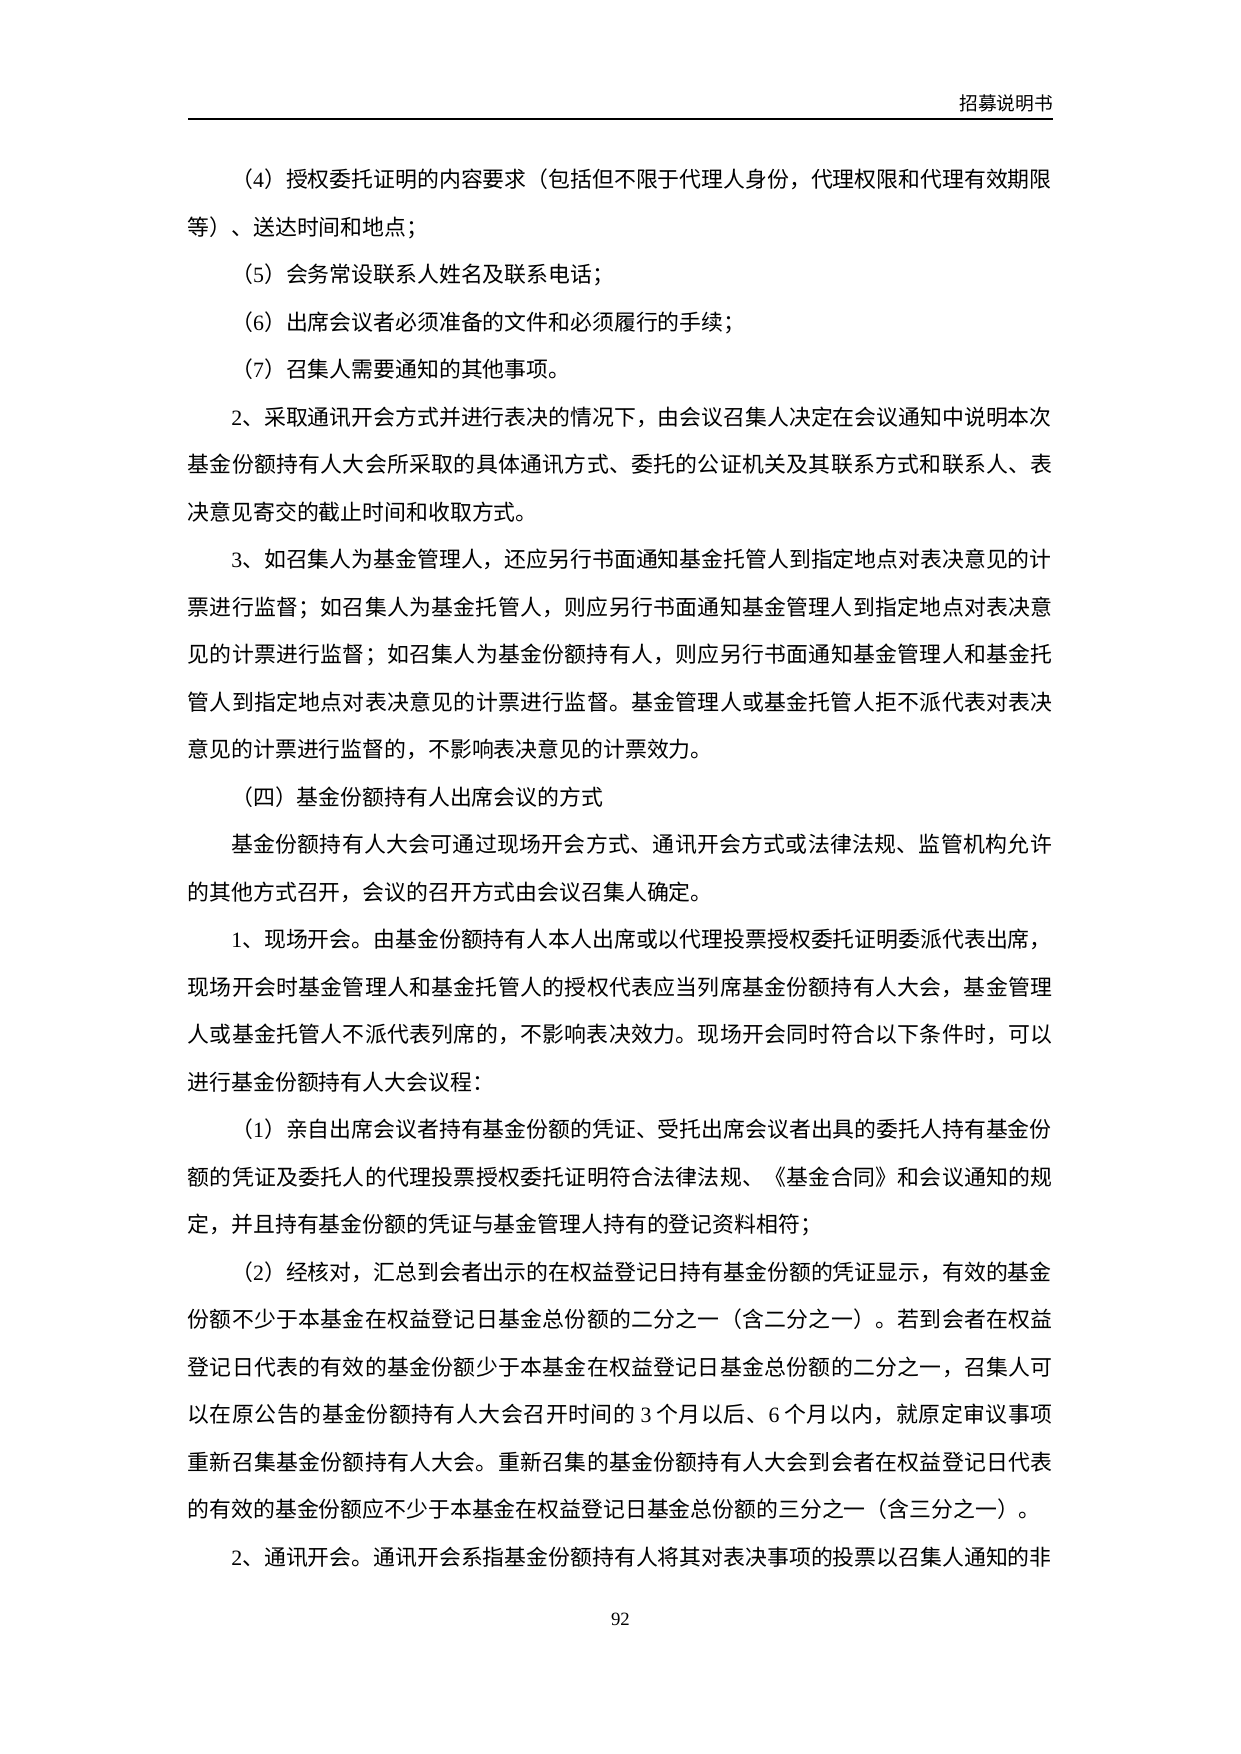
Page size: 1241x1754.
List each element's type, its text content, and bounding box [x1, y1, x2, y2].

text 3、如召集人为基金管理人，还应另行书面通知基金托管人到指定地点对表决意见的计票进行监督；如召集人为基金托管人，则应另行书面通知基金管理人到指定地点对表决意见的计票进行监督；如召集人为基金份额持有人，则应另行书面通知基金管理人和基金托管人到指定地点对表决意见的计票进行监督。基金管理人或基金托管人拒不派代表对表决意见的计票进行监督的，不影响表决意见的计票效力。 [187, 542, 1053, 764]
text （7）召集人需要通知的其他事项。 [187, 352, 1053, 384]
text （5）会务常设联系人姓名及联系电话； [187, 257, 1053, 289]
text （6）出席会议者必须准备的文件和必须履行的手续； [187, 304, 1053, 336]
text 2、采取通讯开会方式并进行表决的情况下，由会议召集人决定在会议通知中说明本次基金份额持有人大会所采取的具体通讯方式、委托的公证机关及其联系方式和联系人、表决意见寄交的截止时间和收取方式。 [187, 399, 1053, 526]
text （4）授权委托证明的内容要求（包括但不限于代理人身份，代理权限和代理有效期限等）、送达时间和地点； [187, 162, 1053, 241]
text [187, 1539, 1053, 1571]
text （2）经核对，汇总到会者出示的在权益登记日持有基金份额的凭证显示，有效的基金份额不少于本基金在权益登记日基金总份额的二分之一（含二分之一）。若到会者在权益登记日代表的有效的基金份额少于本基金在权益登记日基金总份额的二分之一，召集人可以在原公告的基金份额持有人大会召开时间的3个月以后、6个月以内，就原定审议事项重新召集基金份额持有人大会。重新召集的基金份额持有人大会到会者在权益登记日代表的有效的基金份额应不少于本基金在权益登记日基金总份额的三分之一（含三分之一）。 [187, 1254, 1053, 1524]
text （四）基金份额持有人出席会议的方式 [187, 779, 1053, 811]
text （1）亲自出席会议者持有基金份额的凭证、受托出席会议者出具的委托人持有基金份额的凭证及委托人的代理投票授权委托证明符合法律法规、《基金合同》和会议通知的规定，并且持有基金份额的凭证与基金管理人持有的登记资料相符； [187, 1112, 1053, 1239]
text 1、现场开会。由基金份额持有人本人出席或以代理投票授权委托证明委派代表出席，现场开会时基金管理人和基金托管人的授权代表应当列席基金份额持有人大会，基金管理人或基金托管人不派代表列席的，不影响表决效力。现场开会同时符合以下条件时，可以进行基金份额持有人大会议程： [187, 922, 1053, 1096]
text 基金份额持有人大会可通过现场开会方式、通讯开会方式或法律法规、监管机构允许的其他方式召开，会议的召开方式由会议召集人确定。 [187, 827, 1053, 906]
